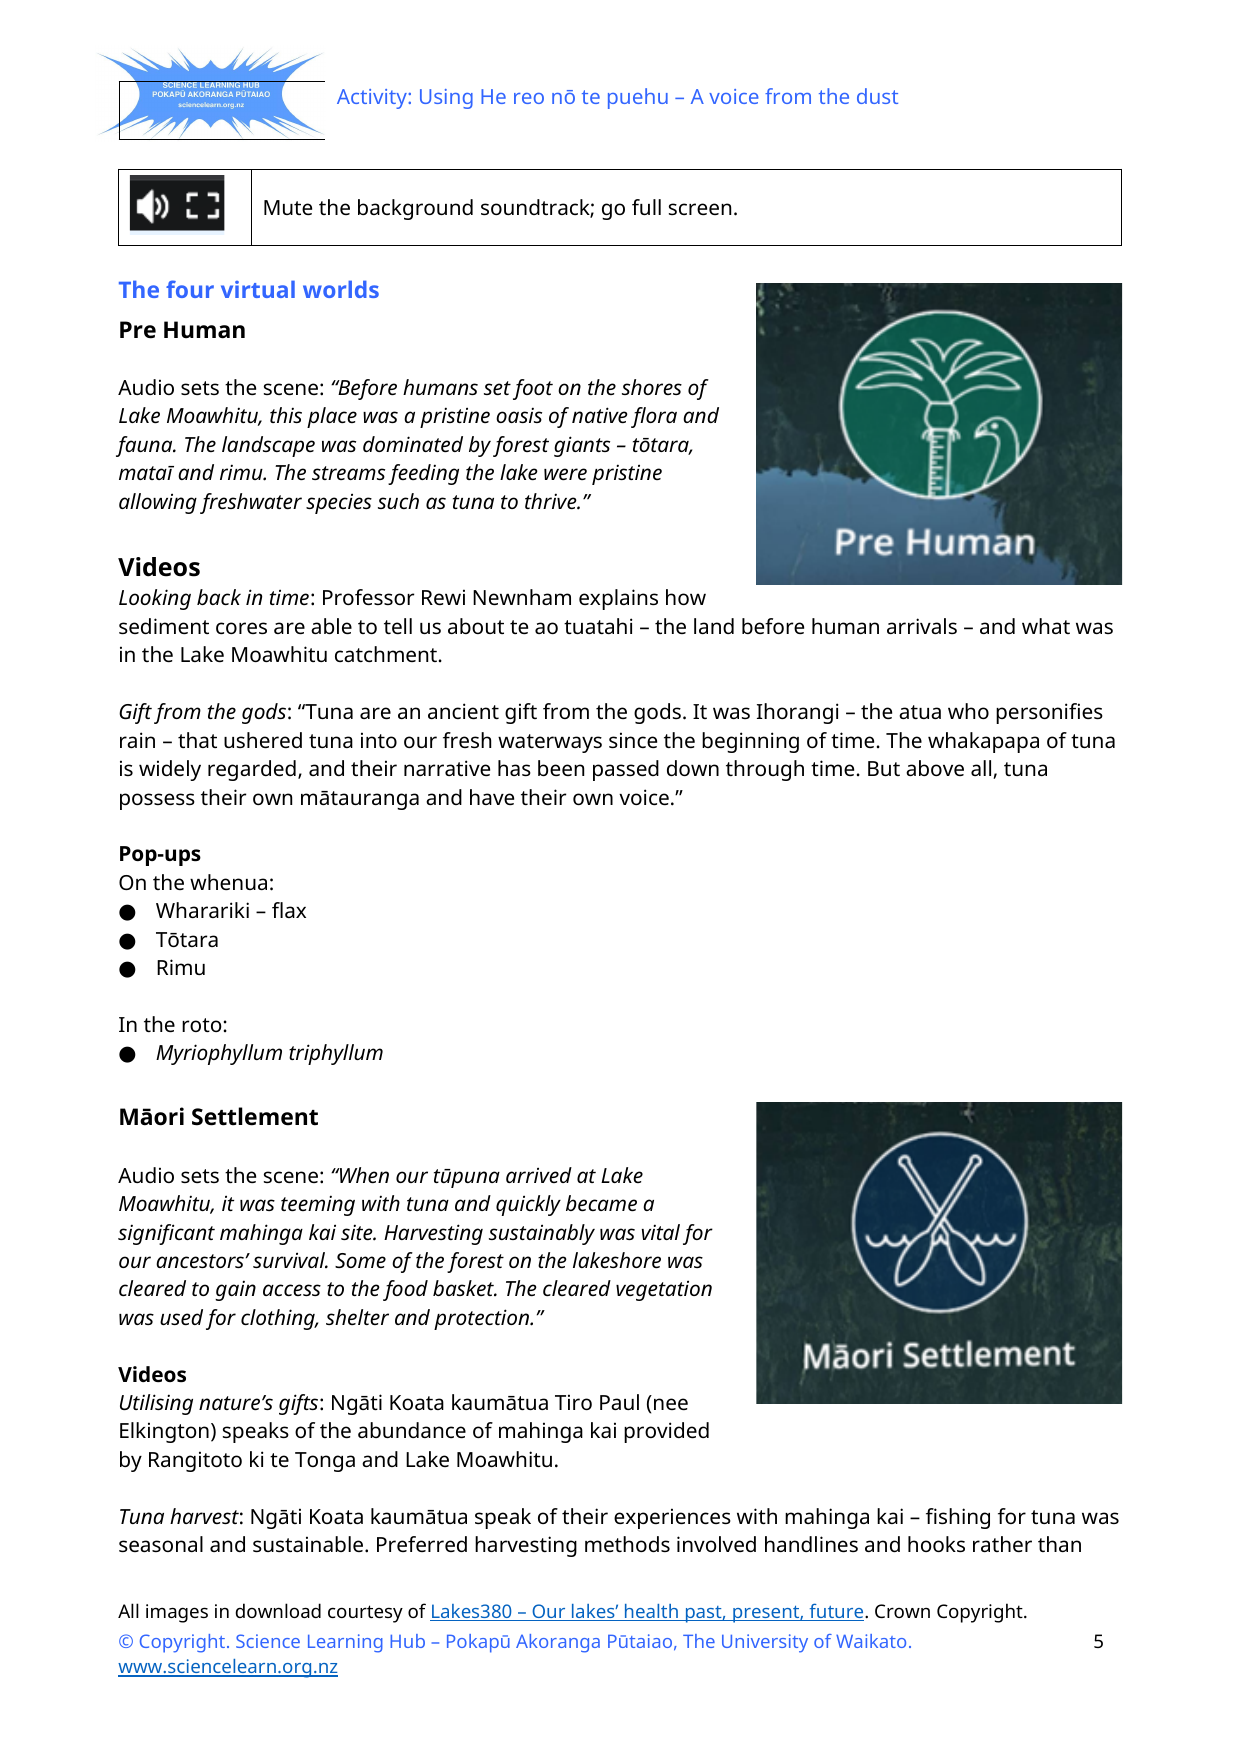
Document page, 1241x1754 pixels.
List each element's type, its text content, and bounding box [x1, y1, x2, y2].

text Pre Human [118, 313, 756, 345]
text Pop-ups [118, 839, 1122, 868]
text Videos [118, 1360, 756, 1388]
text Videos [118, 549, 756, 583]
text Audio sets the scene: “Before humans set foot on the shores of Lake Moawhitu, this place was a pristine oasis of native flora and fauna. The landscape was dominated by forest giants – tōtara, mataī and rimu. The streams feeding the lake were pristine allowing freshwater species such as tuna to thrive.” [118, 373, 756, 515]
text Gift from the gods: “Tuna are an ancient gift from the gods. It was Ihorangi – the atua who personifies rain – that ushered tuna into our fresh waterways since the beginning of time. The whakapapa of tuna is widely regarded, and their narrative has been passed down through time. But above all, tuna possess their own mātauranga and have their own voice.” [118, 697, 1122, 811]
text Audio sets the scene: “When our tūpuna arrived at Lake Moawhitu, it was teeming with tuna and quickly became a significant mahinga kai site. Harvesting sustainably was vital for our ancestors’ survival. Some of the forest on the lakeshore was cleared to gain access to the food basket. The cleared vegetation was used for clothing, shelter and protection.” [118, 1161, 756, 1331]
text On the whenua: [118, 868, 1122, 896]
text In the roto: [118, 1010, 1122, 1038]
picture [756, 283, 1123, 585]
text Māori Settlement [118, 1101, 1122, 1132]
text Utilising nature’s gifts: Ngāti Koata kaumātua Tiro Paul (nee Elkington) speaks of the abundance of mahinga kai provided by Rangitoto ki te Tonga and Lake Moawhitu. [118, 1388, 1122, 1473]
picture [129, 175, 225, 235]
list Tōtara [118, 925, 1122, 953]
text Looking back in time: Professor Rewi Newnham explains how sediment cores are able to tell us about te ao tuatahi – the land before human arrivals – and what was in the Lake Moawhitu catchment. [118, 583, 1122, 669]
list Rimu [118, 953, 1122, 982]
table_cell [119, 170, 251, 244]
subtitle The four virtual worlds [118, 274, 1122, 305]
list Myriophyllum triphyllum [118, 1038, 1122, 1067]
table_cell Mute the background soundtrack; go full screen. [252, 170, 1121, 244]
picture [95, 45, 327, 142]
list Wharariki – flax [118, 896, 1122, 925]
picture [756, 1102, 1123, 1404]
